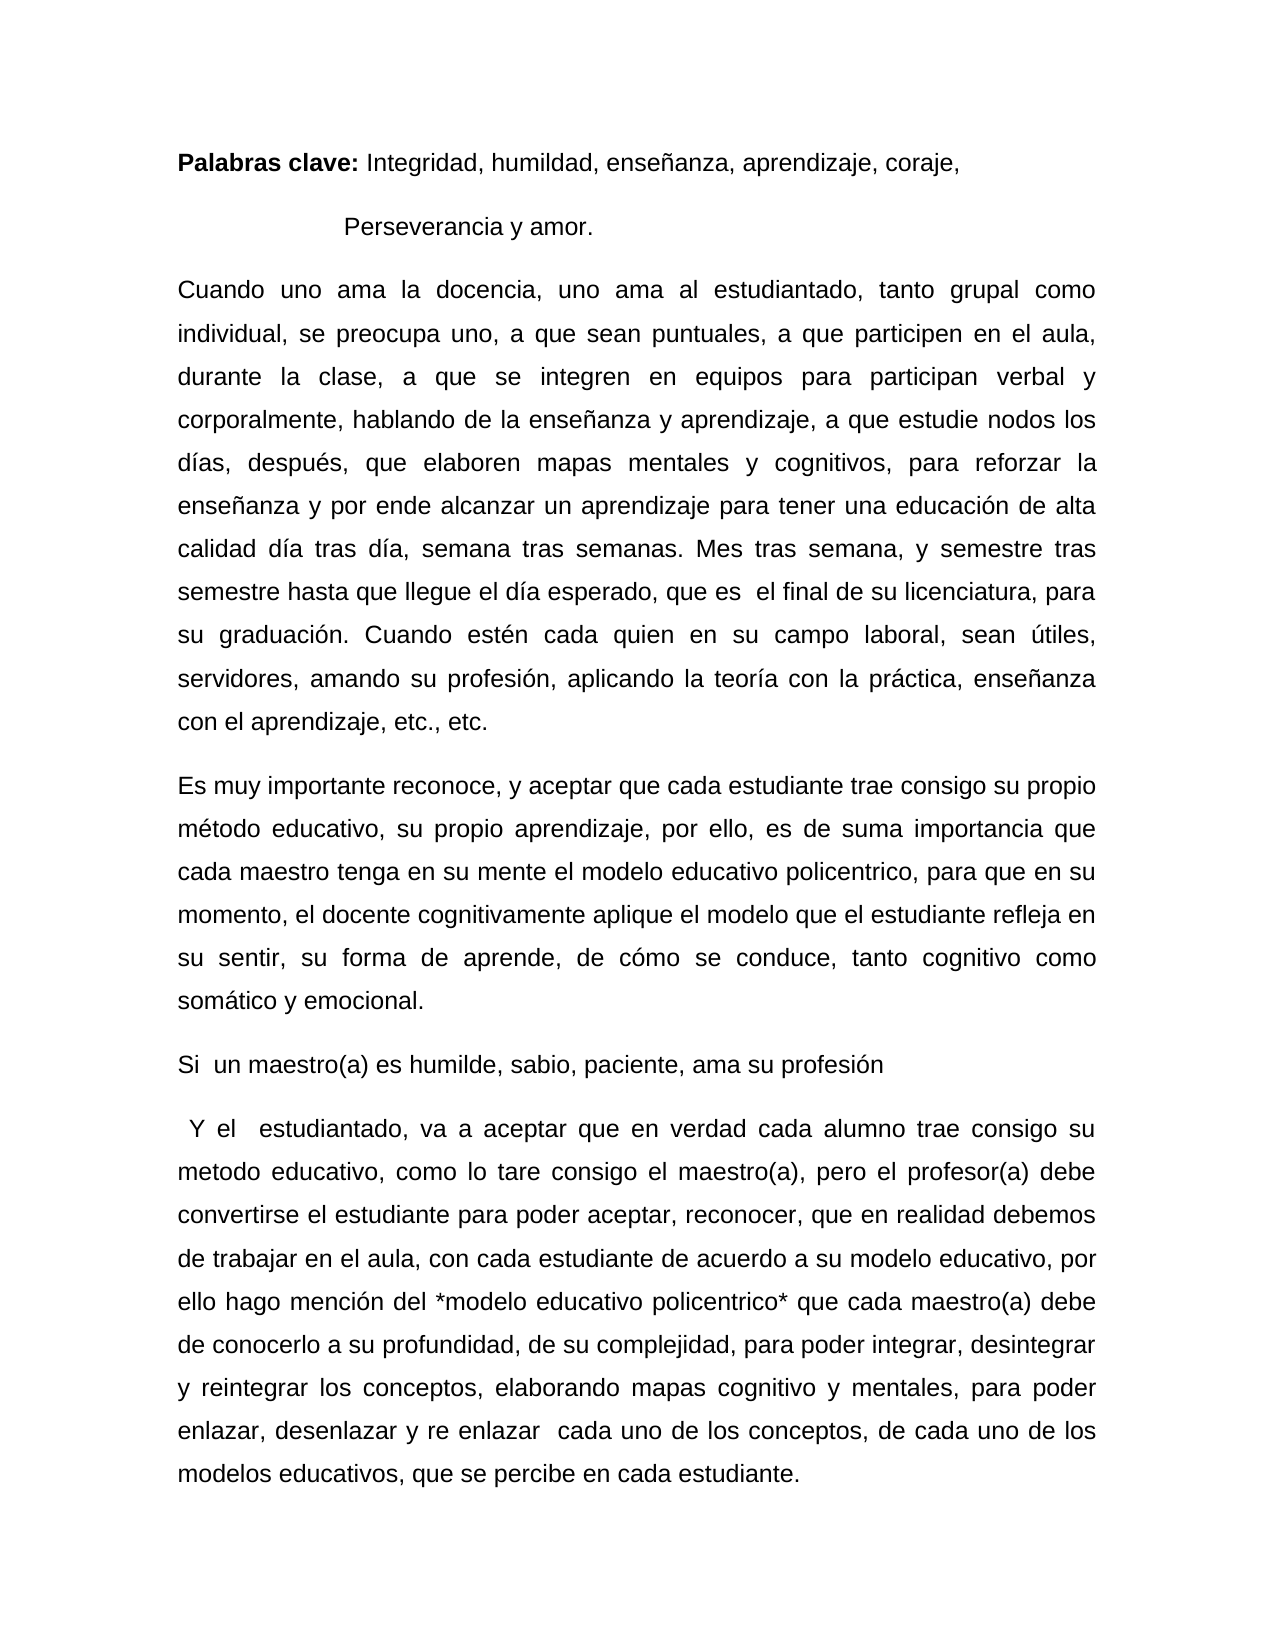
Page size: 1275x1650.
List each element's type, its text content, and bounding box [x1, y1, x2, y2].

text Y el estudiantado, va a aceptar que en verdad cada alumno trae consigo su metodo educativo, como lo tare consigo el maestro(a), pero el profesor(a) debe convertirse el estudiante para poder aceptar, reconocer, que en realidad debemos de trabajar en el aula, con cada estudiante de acuerdo a su modelo educativo, por ello hago mención del *modelo educativo policentrico* que cada maestro(a) debe de conocerlo a su profundidad, de su complejidad, para poder integrar, desintegrar y reintegrar los conceptos, elaborando mapas cognitivo y mentales, para poder enlazar, desenlazar y re enlazar cada uno de los conceptos, de cada uno de los modelos educativos, que se percibe en cada estudiante. [177, 1114, 1098, 1488]
text Cuando uno ama la docencia, uno ama al estudiantado, tanto grupal como individual, se preocupa uno, a que sean puntuales, a que participen en el aula, durante la clase, a que se integren en equipos para participan verbal y corporalmente, hablando de la enseñanza y aprendizaje, a que estudie nodos los días, después, que elaboren mapas mentales y cognitivos, para reforzar la enseñanza y por ende alcanzar un aprendizaje para tener una educación de alta calidad día tras día, semana tras semanas. Mes tras semana, y semestre tras semestre hasta que llegue el día esperado, que es el final de su licenciatura, para su graduación. Cuando estén cada quien en su campo laboral, sean útiles, servidores, amando su profesión, aplicando la teoría con la práctica, enseñanza con el aprendizaje, etc., etc. [177, 276, 1098, 736]
text Perseverancia y amor. [177, 212, 1098, 240]
text Palabras clave: Integridad, humildad, enseñanza, aprendizaje, coraje, [177, 148, 1098, 176]
text Si un maestro(a) es humilde, sabio, paciente, ama su profesión [177, 1050, 1098, 1079]
text Es muy importante reconoce, y aceptar que cada estudiante trae consigo su propio método educativo, su propio aprendizaje, por ello, es de suma importancia que cada maestro tenga en su mente el modelo educativo policentrico, para que en su momento, el docente cognitivamente aplique el modelo que el estudiante refleja en su sentir, su forma de aprende, de cómo se conduce, tanto cognitivo como somático y emocional. [177, 771, 1098, 1015]
